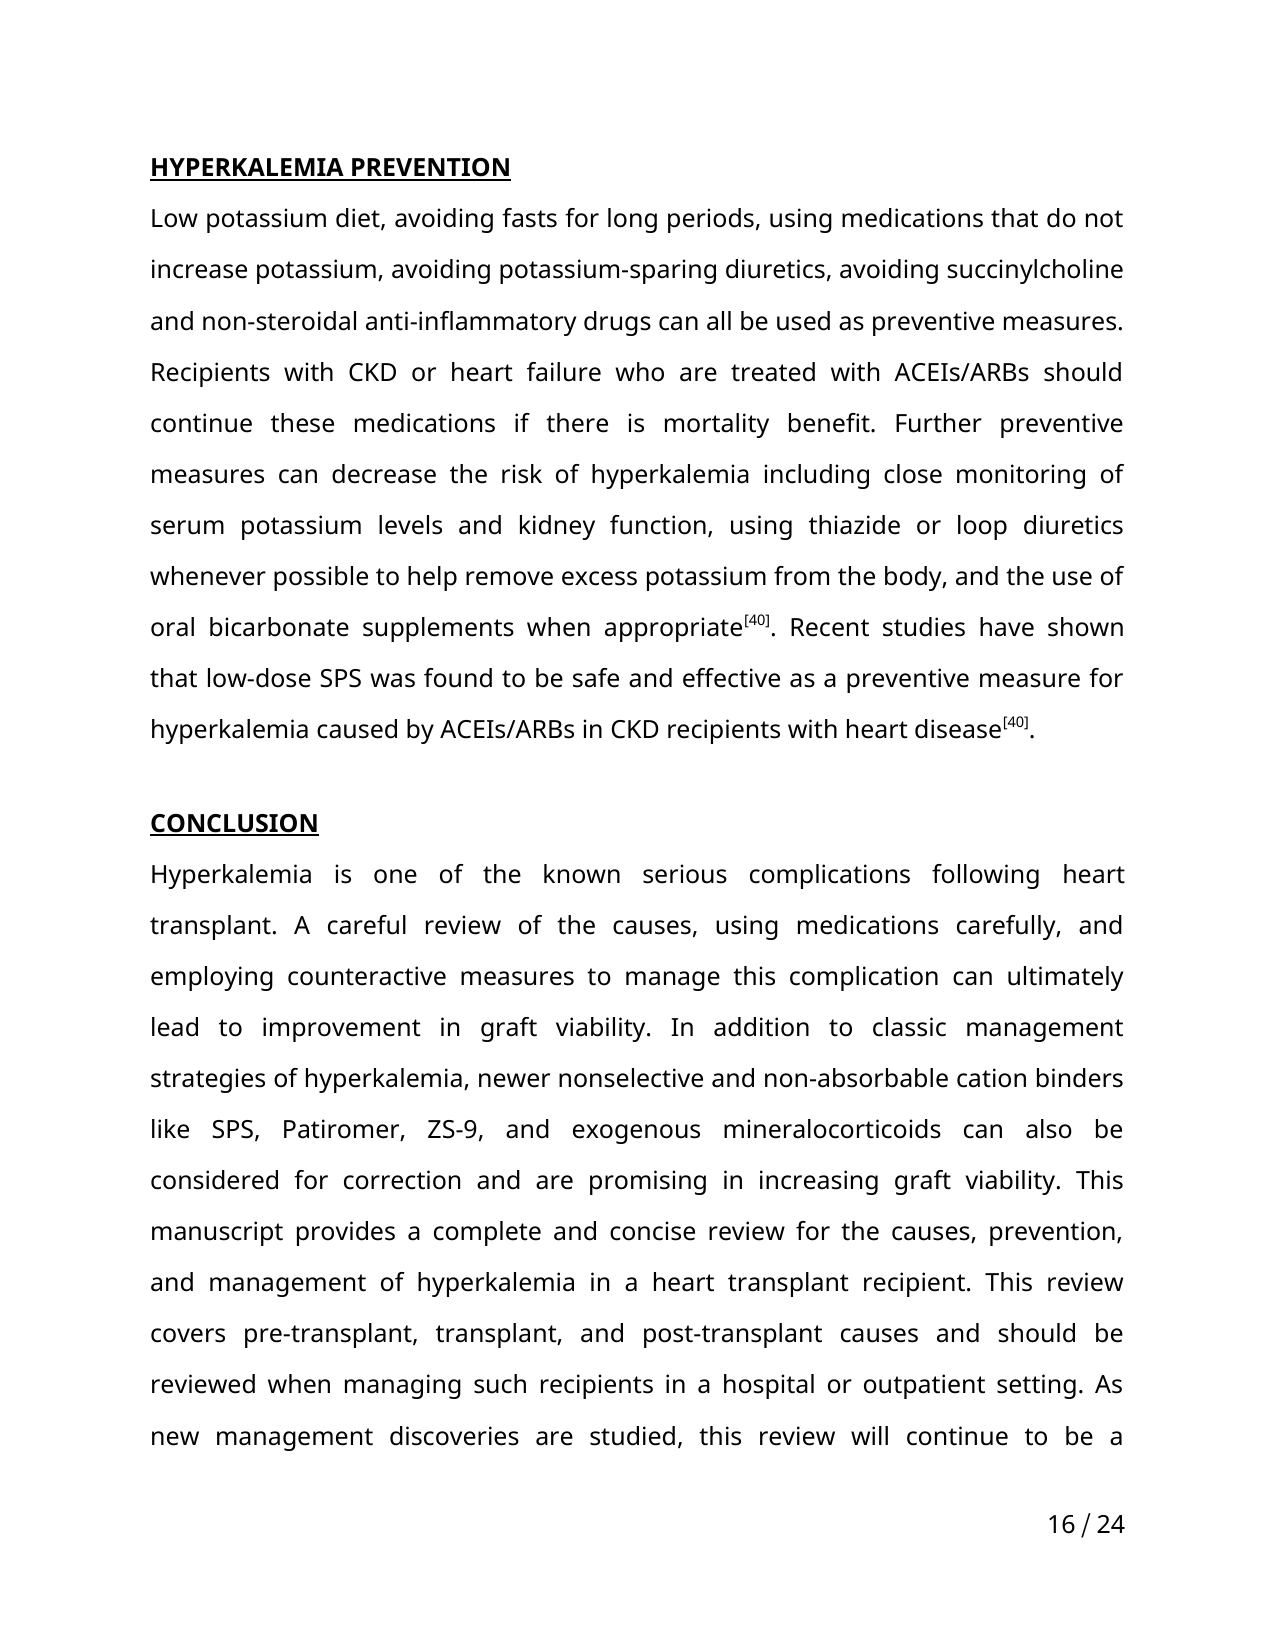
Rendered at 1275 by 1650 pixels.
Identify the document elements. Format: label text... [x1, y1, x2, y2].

text Low potassium diet, avoiding fasts for long periods, using medications that do not increase potassium, avoiding potassium-sparing diuretics, avoiding succinylcholine and non-steroidal anti-inflammatory drugs can all be used as preventive measures. Recipients with CKD or heart failure who are treated with ACEIs/ARBs should continue these medications if there is mortality benefit. Further preventive measures can decrease the risk of hyperkalemia including close monitoring of serum potassium levels and kidney function, using thiazide or loop diuretics whenever possible to help remove excess potassium from the body, and the use of oral bicarbonate supplements when appropriate[40]. Recent studies have shown that low-dose SPS was found to be safe and effective as a preventive measure for hyperkalemia caused by ACEIs/ARBs in CKD recipients with heart disease[40]. [150, 201, 1125, 660]
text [150, 857, 1125, 1452]
text HYPERKALEMIA PREVENTION [150, 150, 1125, 184]
text CONCLUSION [150, 806, 1125, 840]
